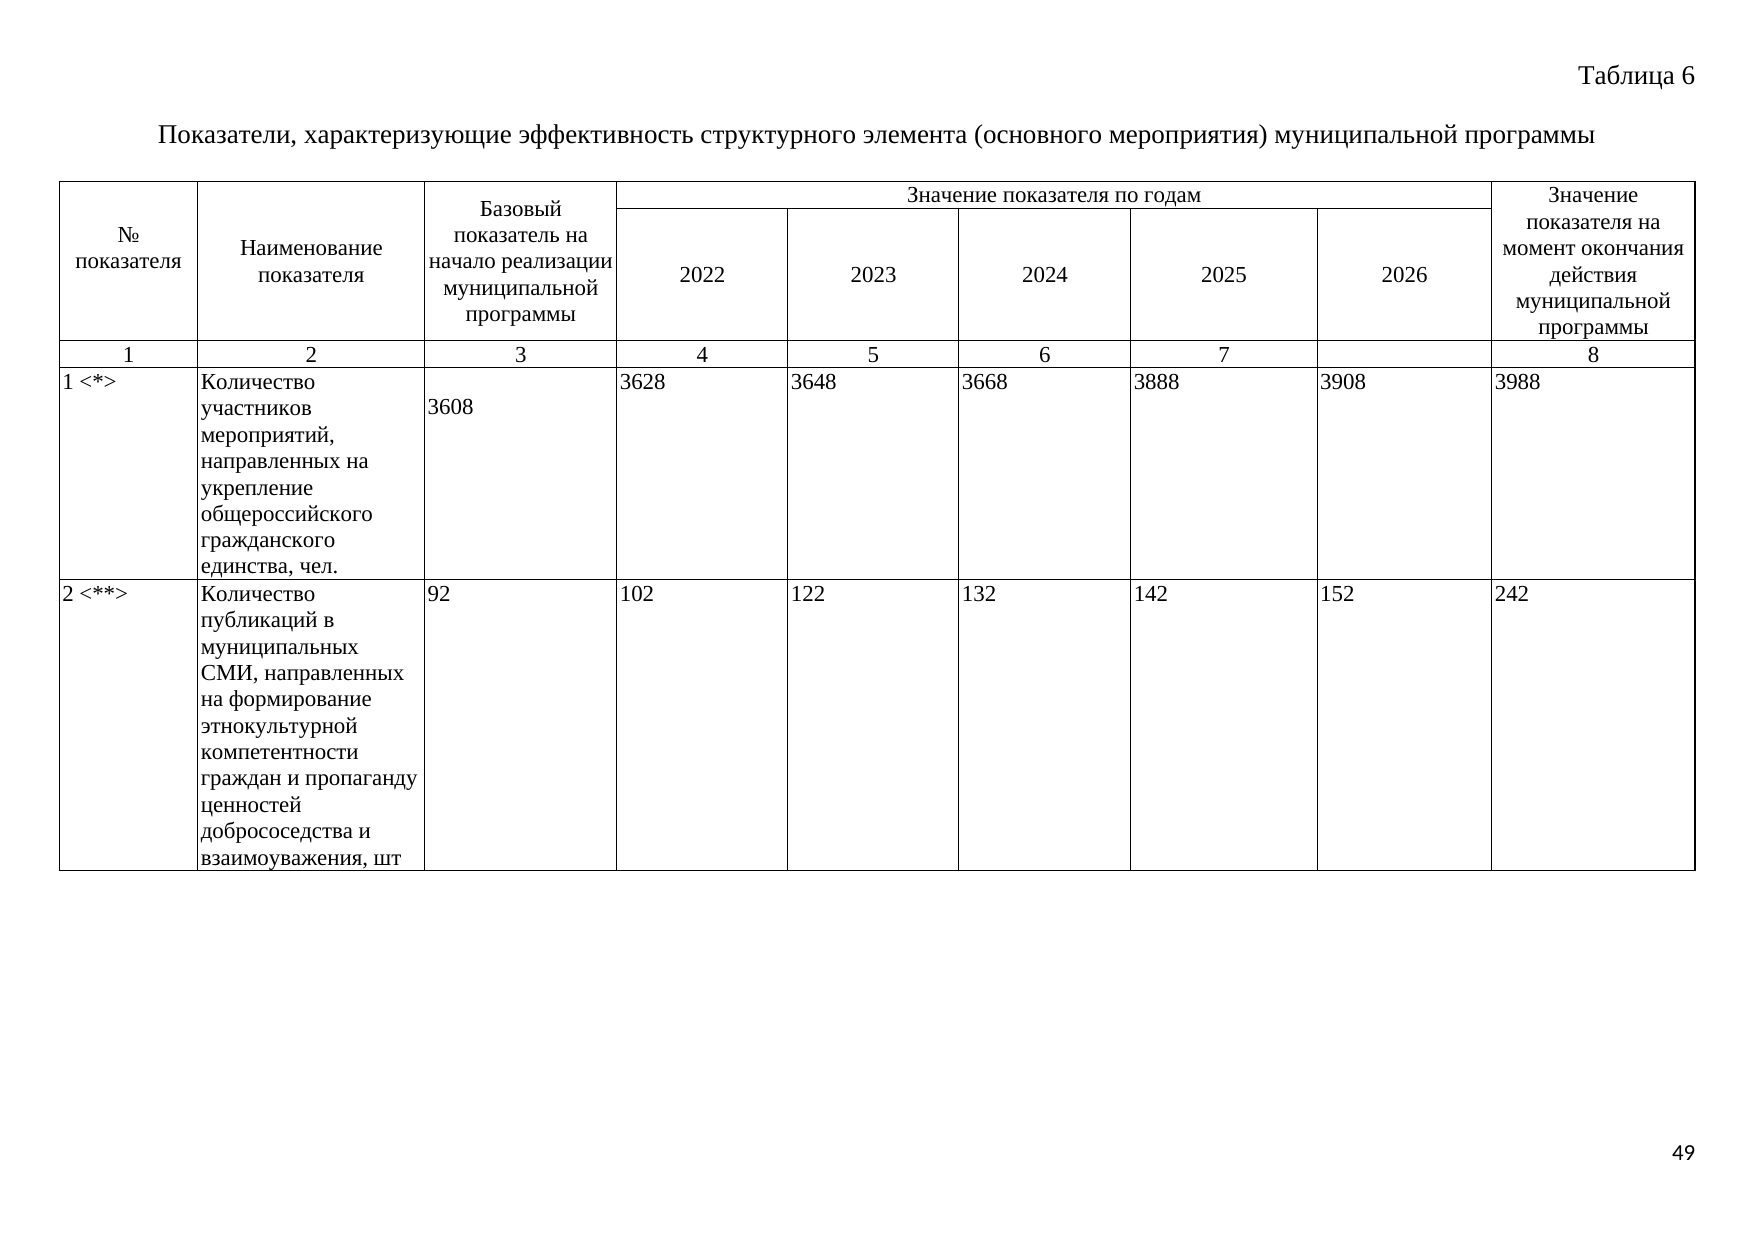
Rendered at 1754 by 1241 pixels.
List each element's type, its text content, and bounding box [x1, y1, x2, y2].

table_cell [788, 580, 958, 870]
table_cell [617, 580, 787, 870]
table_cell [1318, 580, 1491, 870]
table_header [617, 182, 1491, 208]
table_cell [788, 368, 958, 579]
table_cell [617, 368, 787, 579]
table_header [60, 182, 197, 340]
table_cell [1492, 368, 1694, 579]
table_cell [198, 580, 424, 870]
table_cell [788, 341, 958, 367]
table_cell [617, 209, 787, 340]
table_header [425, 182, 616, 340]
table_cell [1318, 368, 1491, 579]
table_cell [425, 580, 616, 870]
text Показатели, характеризующие эффективность структурного элемента (основного мероприятия) муниципальной программы [59, 118, 1695, 149]
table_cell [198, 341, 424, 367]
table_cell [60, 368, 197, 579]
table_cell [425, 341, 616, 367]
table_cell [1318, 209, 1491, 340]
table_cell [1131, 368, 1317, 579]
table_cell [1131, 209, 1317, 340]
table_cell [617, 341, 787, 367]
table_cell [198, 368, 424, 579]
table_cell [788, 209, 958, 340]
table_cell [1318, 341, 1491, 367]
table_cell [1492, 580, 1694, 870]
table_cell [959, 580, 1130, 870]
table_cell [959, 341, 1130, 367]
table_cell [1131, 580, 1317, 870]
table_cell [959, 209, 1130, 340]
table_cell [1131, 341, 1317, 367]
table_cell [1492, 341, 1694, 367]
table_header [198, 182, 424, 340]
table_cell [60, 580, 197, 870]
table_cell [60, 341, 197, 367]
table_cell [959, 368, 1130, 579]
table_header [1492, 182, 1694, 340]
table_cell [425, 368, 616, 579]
text Таблица 6 [59, 59, 1695, 90]
